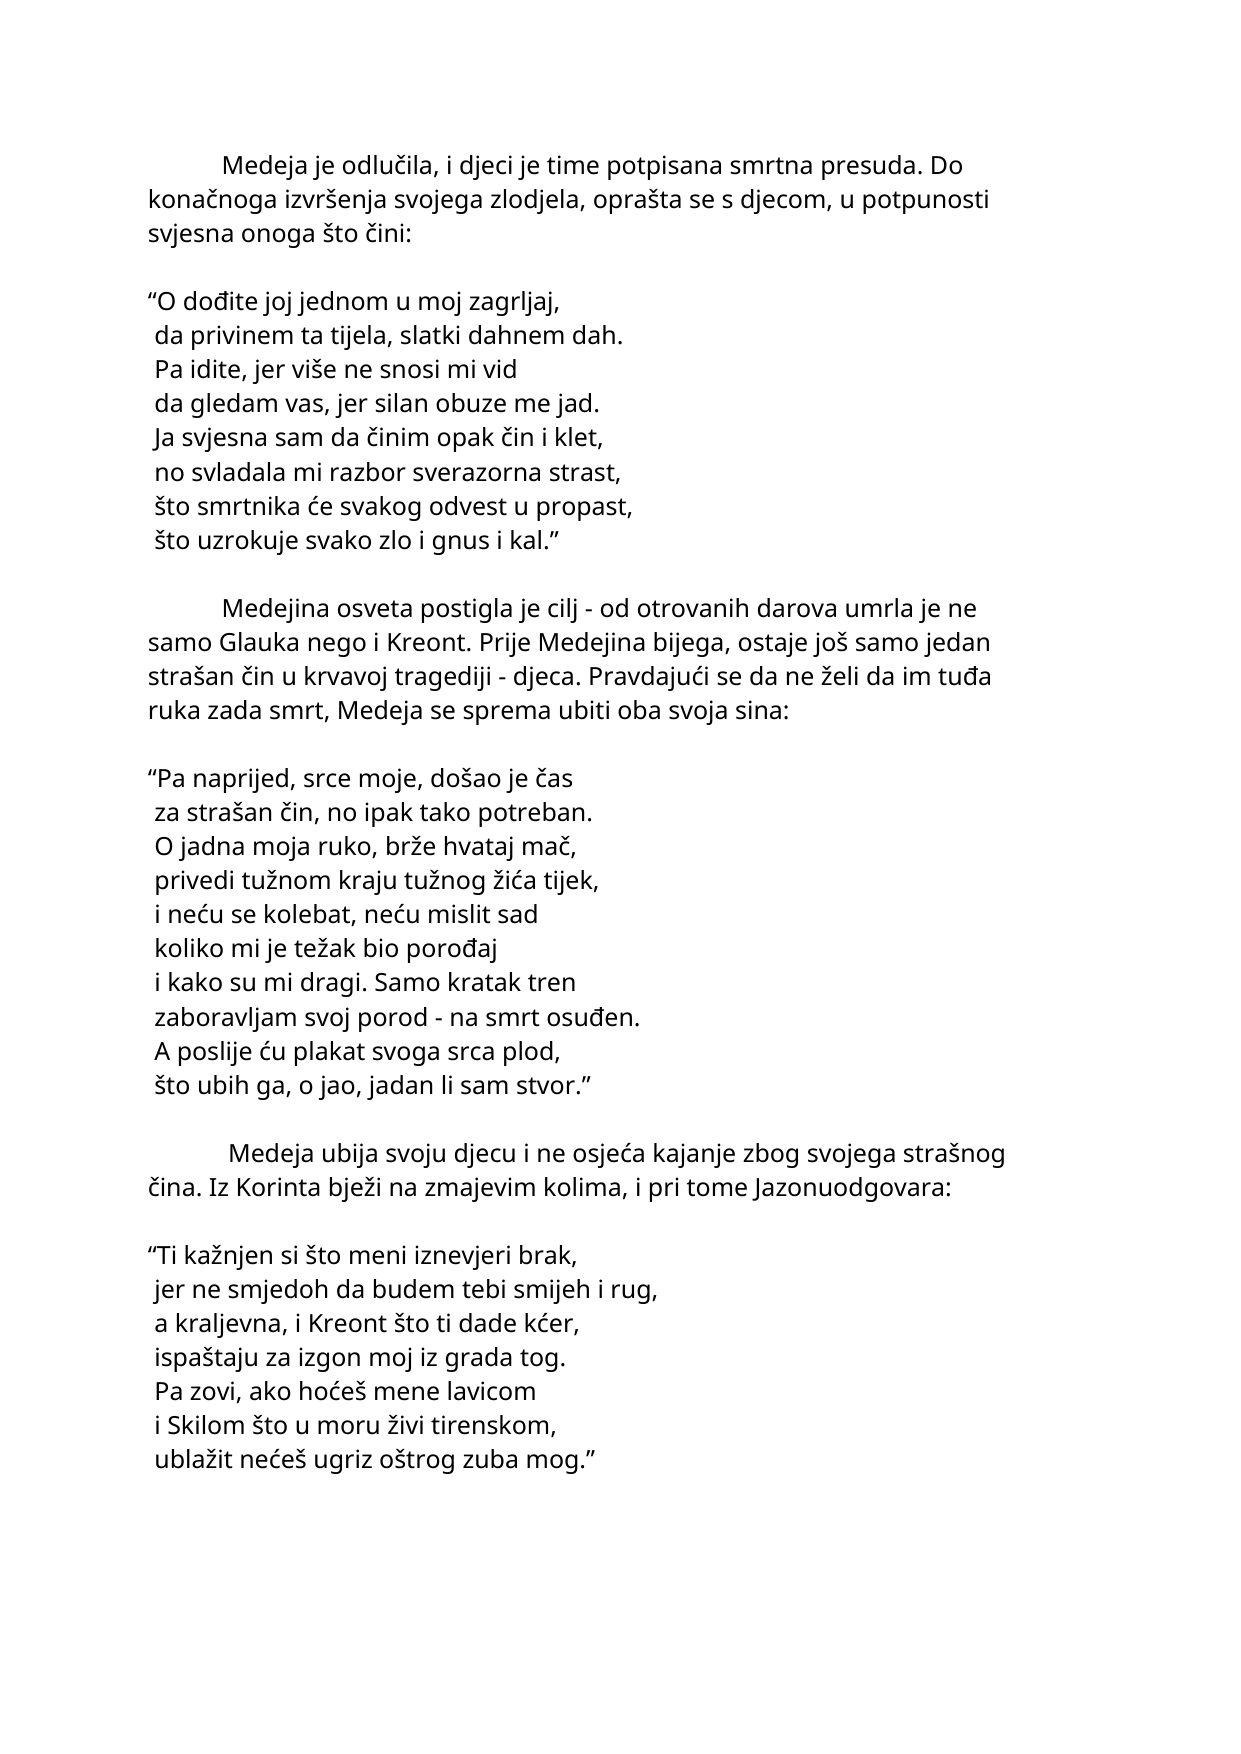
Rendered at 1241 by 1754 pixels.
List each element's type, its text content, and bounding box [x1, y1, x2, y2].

text Medeja ubija svoju djecu i ne osjeća kajanje zbog svojega strašnog [148, 1135, 1093, 1169]
text Pa idite, jer više ne snosi mi vid [148, 352, 1093, 386]
text svjesna onoga što čini: [148, 216, 1093, 250]
text ruka zada smrt, Medeja se sprema ubiti oba svoja sina: [148, 693, 1093, 727]
text samo Glauka nego i Kreont. Prije Medejina bijega, ostaje još samo jedan [148, 624, 1093, 658]
text ispaštaju za izgon moj iz grada tog. [148, 1340, 1093, 1374]
text O jadna moja ruko, brže hvataj mač, [148, 829, 1093, 863]
text i kako su mi dragi. Samo kratak tren [148, 965, 1093, 999]
text što smrtnika će svakog odvest u propast, [148, 488, 1093, 522]
text a kraljevna, i Kreont što ti dade kćer, [148, 1306, 1093, 1340]
text A poslije ću plakat svoga srca plod, [148, 1033, 1093, 1067]
text Medeja je odlučila, i djeci je time potpisana smrtna presuda. Do [148, 148, 1093, 182]
text “O dođite joj jednom u moj zagrljaj, [148, 284, 1093, 318]
text koliko mi je težak bio porođaj [148, 931, 1093, 965]
text “Ti kažnjen si što meni iznevjeri brak, [148, 1238, 1093, 1272]
text Medejina osveta postigla je cilj - od otrovanih darova umrla je ne [148, 590, 1093, 624]
text strašan čin u krvavoj tragediji - djeca. Pravdajući se da ne želi da im tuđa [148, 658, 1093, 693]
text jer ne smjedoh da budem tebi smijeh i rug, [148, 1272, 1093, 1306]
text zaboravljam svoj porod - na smrt osuđen. [148, 999, 1093, 1033]
text i neću se kolebat, neću mislit sad [148, 897, 1093, 931]
text Pa zovi, ako hoćeš mene lavicom [148, 1374, 1093, 1408]
text i Skilom što u moru živi tirenskom, [148, 1408, 1093, 1442]
text Ja svjesna sam da činim opak čin i klet, [148, 420, 1093, 454]
text “Pa naprijed, srce moje, došao je čas [148, 761, 1093, 795]
text što uzrokuje svako zlo i gnus i kal.” [148, 522, 1093, 556]
text za strašan čin, no ipak tako potreban. [148, 795, 1093, 829]
text ublažit nećeš ugriz oštrog zuba mog.” [148, 1442, 1093, 1476]
text čina. Iz Korinta bježi na zmajevim kolima, i pri tome Jazonuodgovara: [148, 1169, 1093, 1203]
text što ubih ga, o jao, jadan li sam stvor.” [148, 1067, 1093, 1101]
text da privinem ta tijela, slatki dahnem dah. [148, 318, 1093, 352]
text da gledam vas, jer silan obuze me jad. [148, 386, 1093, 420]
text no svladala mi razbor sverazorna strast, [148, 454, 1093, 488]
text konačnoga izvršenja svojega zlodjela, oprašta se s djecom, u potpunosti [148, 182, 1093, 216]
text privedi tužnom kraju tužnog žića tijek, [148, 863, 1093, 897]
